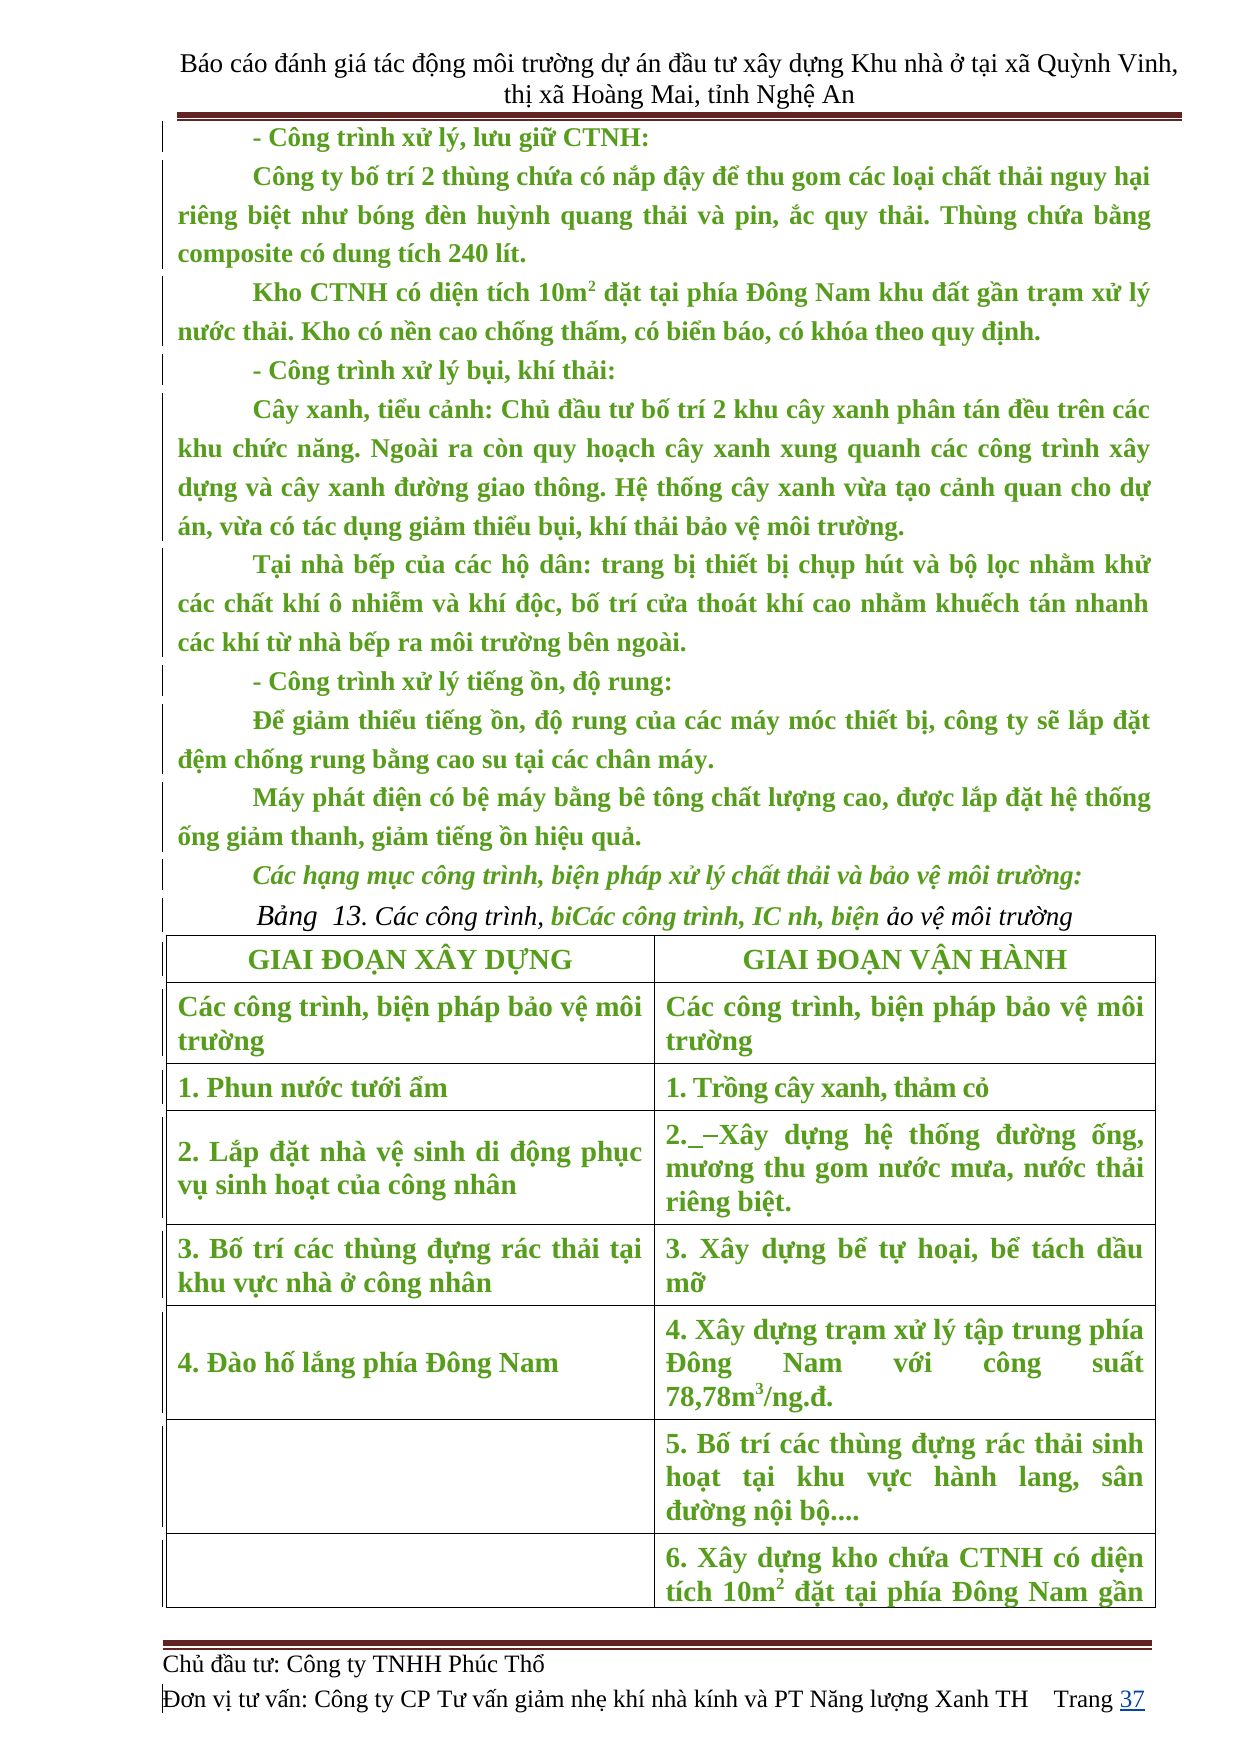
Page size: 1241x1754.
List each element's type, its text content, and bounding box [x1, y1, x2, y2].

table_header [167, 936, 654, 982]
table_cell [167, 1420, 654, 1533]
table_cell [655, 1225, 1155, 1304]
text - Công trình xử lý tiếng ồn, độ rung: [177, 665, 1152, 696]
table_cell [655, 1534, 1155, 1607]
text Kho CTNH có diện tích 10m2 đặt tại phía Đông Nam khu đất gần trạm xử lý nước thải. Kho có nền cao chống thấm, có biển báo, có khóa theo quy định. [177, 276, 1152, 346]
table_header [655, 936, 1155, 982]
text - Công trình xử lý bụi, khí thải: [177, 354, 1152, 385]
text Máy phát điện có bệ máy bằng bê tông chất lượng cao, được lắp đặt hệ thống ống giảm thanh, giảm tiếng ồn hiệu quả. [177, 782, 1152, 852]
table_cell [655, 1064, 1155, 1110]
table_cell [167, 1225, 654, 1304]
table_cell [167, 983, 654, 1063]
text Tại nhà bếp của các hộ dân: trang bị thiết bị chụp hút và bộ lọc nhằm khử các chất khí ô nhiễm và khí độc, bố trí cửa thoát khí cao nhằm khuếch tán nhanh các khí từ nhà bếp ra môi trường bên ngoài. [177, 548, 1152, 657]
text Công ty bố trí 2 thùng chứa có nắp đậy để thu gom các loại chất thải nguy hại riêng biệt như bóng đèn huỳnh quang thải và pin, ắc quy thải. Thùng chứa bằng composite có dung tích 240 lít. [177, 160, 1152, 269]
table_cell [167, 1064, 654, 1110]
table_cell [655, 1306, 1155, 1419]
text Cây xanh, tiểu cảnh: Chủ đầu tư bố trí 2 khu cây xanh phân tán đều trên các khu chức năng. Ngoài ra còn quy hoạch cây xanh xung quanh các công trình xây dựng và cây xanh đường giao thông. Hệ thống cây xanh vừa tạo cảnh quan cho dự án, vừa có tác dụng giảm thiểu bụi, khí thải bảo vệ môi trường. [177, 393, 1152, 541]
text Bảng 13. Các công trình, biCác công trình, IC nh, biện ảo vệ môi trường [177, 898, 1152, 932]
text Để giảm thiểu tiếng ồn, độ rung của các máy móc thiết bị, công ty sẽ lắp đặt đệm chống rung bằng cao su tại các chân máy. [177, 704, 1152, 774]
text Các hạng mục công trình, biện pháp xử lý chất thải và bảo vệ môi trường: [177, 859, 1152, 890]
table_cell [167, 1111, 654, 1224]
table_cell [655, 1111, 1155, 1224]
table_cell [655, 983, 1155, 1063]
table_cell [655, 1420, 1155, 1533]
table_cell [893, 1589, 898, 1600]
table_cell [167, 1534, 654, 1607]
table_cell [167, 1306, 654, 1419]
text - Công trình xử lý, lưu giữ CTNH: [177, 121, 1152, 152]
